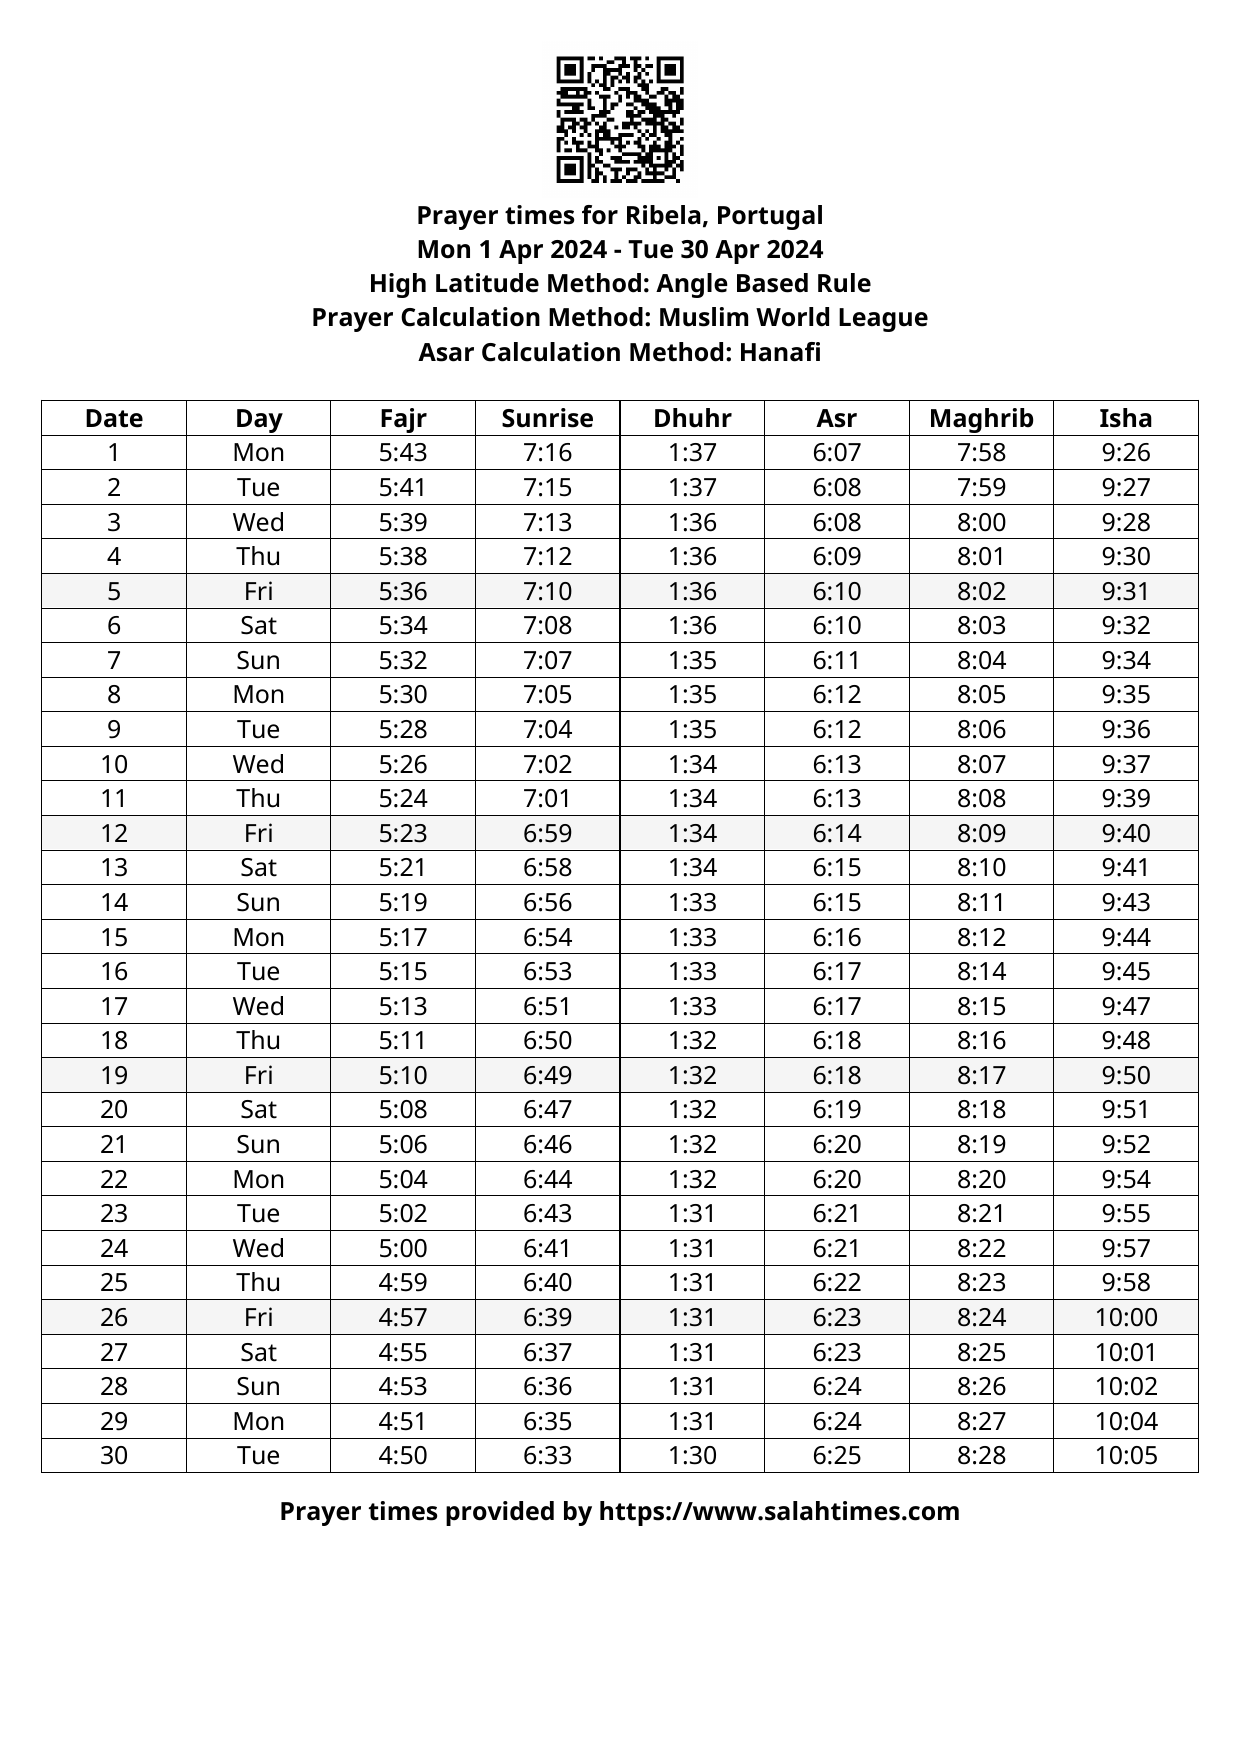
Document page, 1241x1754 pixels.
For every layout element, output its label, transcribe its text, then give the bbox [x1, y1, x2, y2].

table_cell 7:15 [476, 470, 619, 504]
table_cell 6:17 [765, 989, 909, 1022]
table_cell 9:58 [1054, 1266, 1198, 1299]
table_cell 6:41 [476, 1231, 619, 1264]
table_cell 7:16 [476, 436, 619, 469]
table_cell 8:02 [910, 574, 1053, 607]
table_cell 22 [42, 1162, 186, 1195]
table_cell 9:34 [1054, 643, 1198, 677]
table_cell 6:33 [476, 1439, 619, 1472]
table_cell 6:23 [765, 1300, 909, 1334]
table_cell 9:44 [1054, 920, 1198, 953]
table_cell 4:51 [331, 1404, 475, 1437]
table_cell 15 [42, 920, 186, 953]
table_header Day [187, 401, 330, 434]
table_cell 1:34 [621, 781, 764, 815]
table_cell 6:17 [765, 954, 909, 988]
table_cell 8:10 [910, 851, 1053, 884]
table_cell 6:37 [476, 1335, 619, 1368]
table_cell 1:31 [621, 1196, 764, 1230]
table_cell 1:35 [621, 678, 764, 711]
table_cell 6:56 [476, 885, 619, 919]
table_cell 1:36 [621, 574, 764, 607]
table_cell 8:25 [910, 1335, 1053, 1368]
table_cell 9:55 [1054, 1196, 1198, 1230]
text Prayer Calculation Method: Muslim World League [42, 300, 1198, 334]
table_cell 6:12 [765, 712, 909, 746]
table_cell 17 [42, 989, 186, 1022]
table_cell Fri [187, 816, 330, 849]
table_cell 8:22 [910, 1231, 1053, 1264]
table_cell 6:08 [765, 505, 909, 538]
table_cell 6:21 [765, 1231, 909, 1264]
table_cell 6:09 [765, 539, 909, 573]
table_cell Fri [187, 1300, 330, 1334]
table_cell 16 [42, 954, 186, 988]
table_cell 9:37 [1054, 747, 1198, 780]
table_cell Tue [187, 1196, 330, 1230]
table_cell 6:19 [765, 1093, 909, 1126]
picture [542, 41, 699, 198]
table_cell 1:30 [621, 1439, 764, 1472]
table_cell Sat [187, 1335, 330, 1368]
table_cell Thu [187, 539, 330, 573]
table_cell 7 [42, 643, 186, 677]
table_cell 5:43 [331, 436, 475, 469]
table_cell 6:53 [476, 954, 619, 988]
table_cell 1:33 [621, 885, 764, 919]
table_cell 5:04 [331, 1162, 475, 1195]
table_cell 4:50 [331, 1439, 475, 1472]
table_cell Thu [187, 781, 330, 815]
table_cell 5:24 [331, 781, 475, 815]
table_cell 5:36 [331, 574, 475, 607]
table_cell 6:15 [765, 885, 909, 919]
table_cell 6:59 [476, 816, 619, 849]
table_cell 7:13 [476, 505, 619, 538]
table_cell 10:05 [1054, 1439, 1198, 1472]
text Mon 1 Apr 2024 - Tue 30 Apr 2024 [42, 232, 1198, 266]
table_cell 8:24 [910, 1300, 1053, 1334]
table_cell 5:08 [331, 1093, 475, 1126]
table_cell 4:55 [331, 1335, 475, 1368]
table_cell 5:21 [331, 851, 475, 884]
text Prayer times provided by https://www.salahtimes.com [42, 1494, 1198, 1528]
table_cell 6 [42, 609, 186, 642]
table_cell 6:43 [476, 1196, 619, 1230]
table_cell 4:57 [331, 1300, 475, 1334]
table_cell 6:15 [765, 851, 909, 884]
table_cell 30 [42, 1439, 186, 1472]
table_cell 6:10 [765, 574, 909, 607]
table_cell Sun [187, 1127, 330, 1161]
table_header Dhuhr [621, 401, 764, 434]
table_cell Tue [187, 954, 330, 988]
table_cell 26 [42, 1300, 186, 1334]
table_header Isha [1054, 401, 1198, 434]
table_cell 7:05 [476, 678, 619, 711]
table_cell 9:39 [1054, 781, 1198, 815]
table_header Fajr [331, 401, 475, 434]
table_cell 8:17 [910, 1058, 1053, 1092]
table_cell 1:35 [621, 712, 764, 746]
table_cell Sat [187, 851, 330, 884]
table_cell 7:01 [476, 781, 619, 815]
table_cell 6:20 [765, 1162, 909, 1195]
table_cell 1:37 [621, 436, 764, 469]
table_cell 1:34 [621, 851, 764, 884]
table_cell 9:36 [1054, 712, 1198, 746]
table_cell 5:41 [331, 470, 475, 504]
table_cell 7:12 [476, 539, 619, 573]
table_cell 29 [42, 1404, 186, 1437]
table_cell Wed [187, 505, 330, 538]
table_cell 1:33 [621, 954, 764, 988]
table_cell 10:04 [1054, 1404, 1198, 1437]
table_cell 8:19 [910, 1127, 1053, 1161]
table_cell 8:04 [910, 643, 1053, 677]
table_cell 7:58 [910, 436, 1053, 469]
table_cell 6:20 [765, 1127, 909, 1161]
table_cell 5:38 [331, 539, 475, 573]
table_cell 9:30 [1054, 539, 1198, 573]
table_cell 6:14 [765, 816, 909, 849]
table_cell 6:47 [476, 1093, 619, 1126]
table_cell 1:36 [621, 505, 764, 538]
table_cell 6:25 [765, 1439, 909, 1472]
table_cell 14 [42, 885, 186, 919]
table_cell 8:15 [910, 989, 1053, 1022]
table_cell 7:07 [476, 643, 619, 677]
table_cell 6:50 [476, 1024, 619, 1057]
table_cell Tue [187, 470, 330, 504]
table_cell 20 [42, 1093, 186, 1126]
table_cell 5:17 [331, 920, 475, 953]
table_cell 9:27 [1054, 470, 1198, 504]
table_cell 1:33 [621, 989, 764, 1022]
table_cell 9:41 [1054, 851, 1198, 884]
table_cell 1:34 [621, 747, 764, 780]
table_cell 6:18 [765, 1058, 909, 1092]
table_cell 5:00 [331, 1231, 475, 1264]
table_cell 8:11 [910, 885, 1053, 919]
table_cell 7:10 [476, 574, 619, 607]
table_cell Wed [187, 747, 330, 780]
table_cell 5:28 [331, 712, 475, 746]
table_cell Fri [187, 1058, 330, 1092]
table_cell Mon [187, 678, 330, 711]
table_cell 8:08 [910, 781, 1053, 815]
table_cell 1:31 [621, 1404, 764, 1437]
table_cell 3 [42, 505, 186, 538]
table_cell 6:35 [476, 1404, 619, 1437]
table_cell 6:36 [476, 1369, 619, 1403]
table_cell 5:39 [331, 505, 475, 538]
table_cell 9:40 [1054, 816, 1198, 849]
table_cell 9:52 [1054, 1127, 1198, 1161]
table_cell Thu [187, 1024, 330, 1057]
table_cell Sun [187, 1369, 330, 1403]
table_cell 9:51 [1054, 1093, 1198, 1126]
text High Latitude Method: Angle Based Rule [42, 266, 1198, 300]
text Asar Calculation Method: Hanafi [42, 334, 1198, 368]
table_cell 25 [42, 1266, 186, 1299]
table_cell Mon [187, 1404, 330, 1437]
table_cell 5:30 [331, 678, 475, 711]
table_cell 6:54 [476, 920, 619, 953]
table_cell 6:21 [765, 1196, 909, 1230]
table_cell 10:02 [1054, 1369, 1198, 1403]
table_cell 6:46 [476, 1127, 619, 1161]
table_cell 9:31 [1054, 574, 1198, 607]
table_cell 5 [42, 574, 186, 607]
table_cell 4:59 [331, 1266, 475, 1299]
table_cell 19 [42, 1058, 186, 1092]
table_cell 6:18 [765, 1024, 909, 1057]
table_cell 9:47 [1054, 989, 1198, 1022]
table_cell 8:23 [910, 1266, 1053, 1299]
table_cell 2 [42, 470, 186, 504]
table_cell 8:16 [910, 1024, 1053, 1057]
table_cell 8:18 [910, 1093, 1053, 1126]
table_cell 5:26 [331, 747, 475, 780]
table_cell 5:02 [331, 1196, 475, 1230]
table_cell 21 [42, 1127, 186, 1161]
table_cell 1:32 [621, 1024, 764, 1057]
table_cell 13 [42, 851, 186, 884]
table_cell 7:02 [476, 747, 619, 780]
table_cell 6:23 [765, 1335, 909, 1368]
table_cell Mon [187, 1162, 330, 1195]
table_cell 5:15 [331, 954, 475, 988]
text Prayer times for Ribela, Portugal [42, 198, 1198, 232]
table_cell 9:45 [1054, 954, 1198, 988]
table_cell 6:44 [476, 1162, 619, 1195]
table_cell 4:53 [331, 1369, 475, 1403]
table_cell 4 [42, 539, 186, 573]
table_cell 8:27 [910, 1404, 1053, 1437]
table_cell 24 [42, 1231, 186, 1264]
table_header Sunrise [476, 401, 619, 434]
table_cell Thu [187, 1266, 330, 1299]
table_cell 12 [42, 816, 186, 849]
table_cell 6:10 [765, 609, 909, 642]
table_header Date [42, 401, 186, 434]
table_cell 9:26 [1054, 436, 1198, 469]
table_cell 7:59 [910, 470, 1053, 504]
table_cell 6:22 [765, 1266, 909, 1299]
table_cell 27 [42, 1335, 186, 1368]
table_cell 8:06 [910, 712, 1053, 746]
table_cell 9:57 [1054, 1231, 1198, 1264]
table_cell 9:54 [1054, 1162, 1198, 1195]
table_cell Sun [187, 643, 330, 677]
table_cell 5:23 [331, 816, 475, 849]
table_cell 1:32 [621, 1093, 764, 1126]
table_cell 8:07 [910, 747, 1053, 780]
table_cell 8:21 [910, 1196, 1053, 1230]
table_cell 8:26 [910, 1369, 1053, 1403]
table_cell 10:01 [1054, 1335, 1198, 1368]
table_cell Wed [187, 1231, 330, 1264]
table_cell 9:35 [1054, 678, 1198, 711]
table_cell 8 [42, 678, 186, 711]
table_cell 6:07 [765, 436, 909, 469]
table_cell 5:32 [331, 643, 475, 677]
table_cell Sun [187, 885, 330, 919]
table_cell 7:08 [476, 609, 619, 642]
table_cell 1:31 [621, 1369, 764, 1403]
table_cell 8:12 [910, 920, 1053, 953]
table_cell 5:34 [331, 609, 475, 642]
table_cell 8:01 [910, 539, 1053, 573]
table_cell 6:13 [765, 781, 909, 815]
table_cell 6:40 [476, 1266, 619, 1299]
table_cell 11 [42, 781, 186, 815]
table_cell 18 [42, 1024, 186, 1057]
table_cell 6:49 [476, 1058, 619, 1092]
table_cell 1:32 [621, 1058, 764, 1092]
table_cell 6:51 [476, 989, 619, 1022]
table_cell 6:39 [476, 1300, 619, 1334]
table_cell 9:48 [1054, 1024, 1198, 1057]
table_cell 1:34 [621, 816, 764, 849]
table_cell 1:31 [621, 1231, 764, 1264]
table_cell 1:35 [621, 643, 764, 677]
table_cell 6:13 [765, 747, 909, 780]
table_cell 1:32 [621, 1127, 764, 1161]
table_cell 1 [42, 436, 186, 469]
table_cell 8:14 [910, 954, 1053, 988]
table_cell 7:04 [476, 712, 619, 746]
table_cell 8:05 [910, 678, 1053, 711]
table_cell Mon [187, 920, 330, 953]
table_cell 9 [42, 712, 186, 746]
table_cell 10 [42, 747, 186, 780]
table_cell Fri [187, 574, 330, 607]
table_cell 6:16 [765, 920, 909, 953]
table_cell Tue [187, 712, 330, 746]
table_cell Tue [187, 1439, 330, 1472]
table_cell 9:50 [1054, 1058, 1198, 1092]
table_cell Mon [187, 436, 330, 469]
table_cell Sat [187, 609, 330, 642]
table_cell 1:37 [621, 470, 764, 504]
table_cell 8:20 [910, 1162, 1053, 1195]
table_cell 1:31 [621, 1335, 764, 1368]
table_cell 6:11 [765, 643, 909, 677]
table_cell 6:24 [765, 1404, 909, 1437]
table_cell Wed [187, 989, 330, 1022]
table_cell 6:24 [765, 1369, 909, 1403]
table_cell 8:28 [910, 1439, 1053, 1472]
table_cell 1:36 [621, 609, 764, 642]
table_cell 5:06 [331, 1127, 475, 1161]
table_cell 6:58 [476, 851, 619, 884]
table_cell 10:00 [1054, 1300, 1198, 1334]
table_header Asr [765, 401, 909, 434]
table_cell 1:31 [621, 1300, 764, 1334]
table_cell 9:43 [1054, 885, 1198, 919]
table_cell 5:13 [331, 989, 475, 1022]
table_cell 28 [42, 1369, 186, 1403]
table_cell 5:11 [331, 1024, 475, 1057]
table_cell 6:08 [765, 470, 909, 504]
table_cell 5:19 [331, 885, 475, 919]
table_cell 1:32 [621, 1162, 764, 1195]
table_cell 6:12 [765, 678, 909, 711]
table_cell 5:10 [331, 1058, 475, 1092]
table_cell Sat [187, 1093, 330, 1126]
table_cell 23 [42, 1196, 186, 1230]
table_cell 8:03 [910, 609, 1053, 642]
table_cell 9:28 [1054, 505, 1198, 538]
table_cell 8:09 [910, 816, 1053, 849]
table_cell 9:32 [1054, 609, 1198, 642]
table_cell 1:33 [621, 920, 764, 953]
table_header Maghrib [910, 401, 1053, 434]
table_cell 8:00 [910, 505, 1053, 538]
table_cell 1:31 [621, 1266, 764, 1299]
table_cell 1:36 [621, 539, 764, 573]
